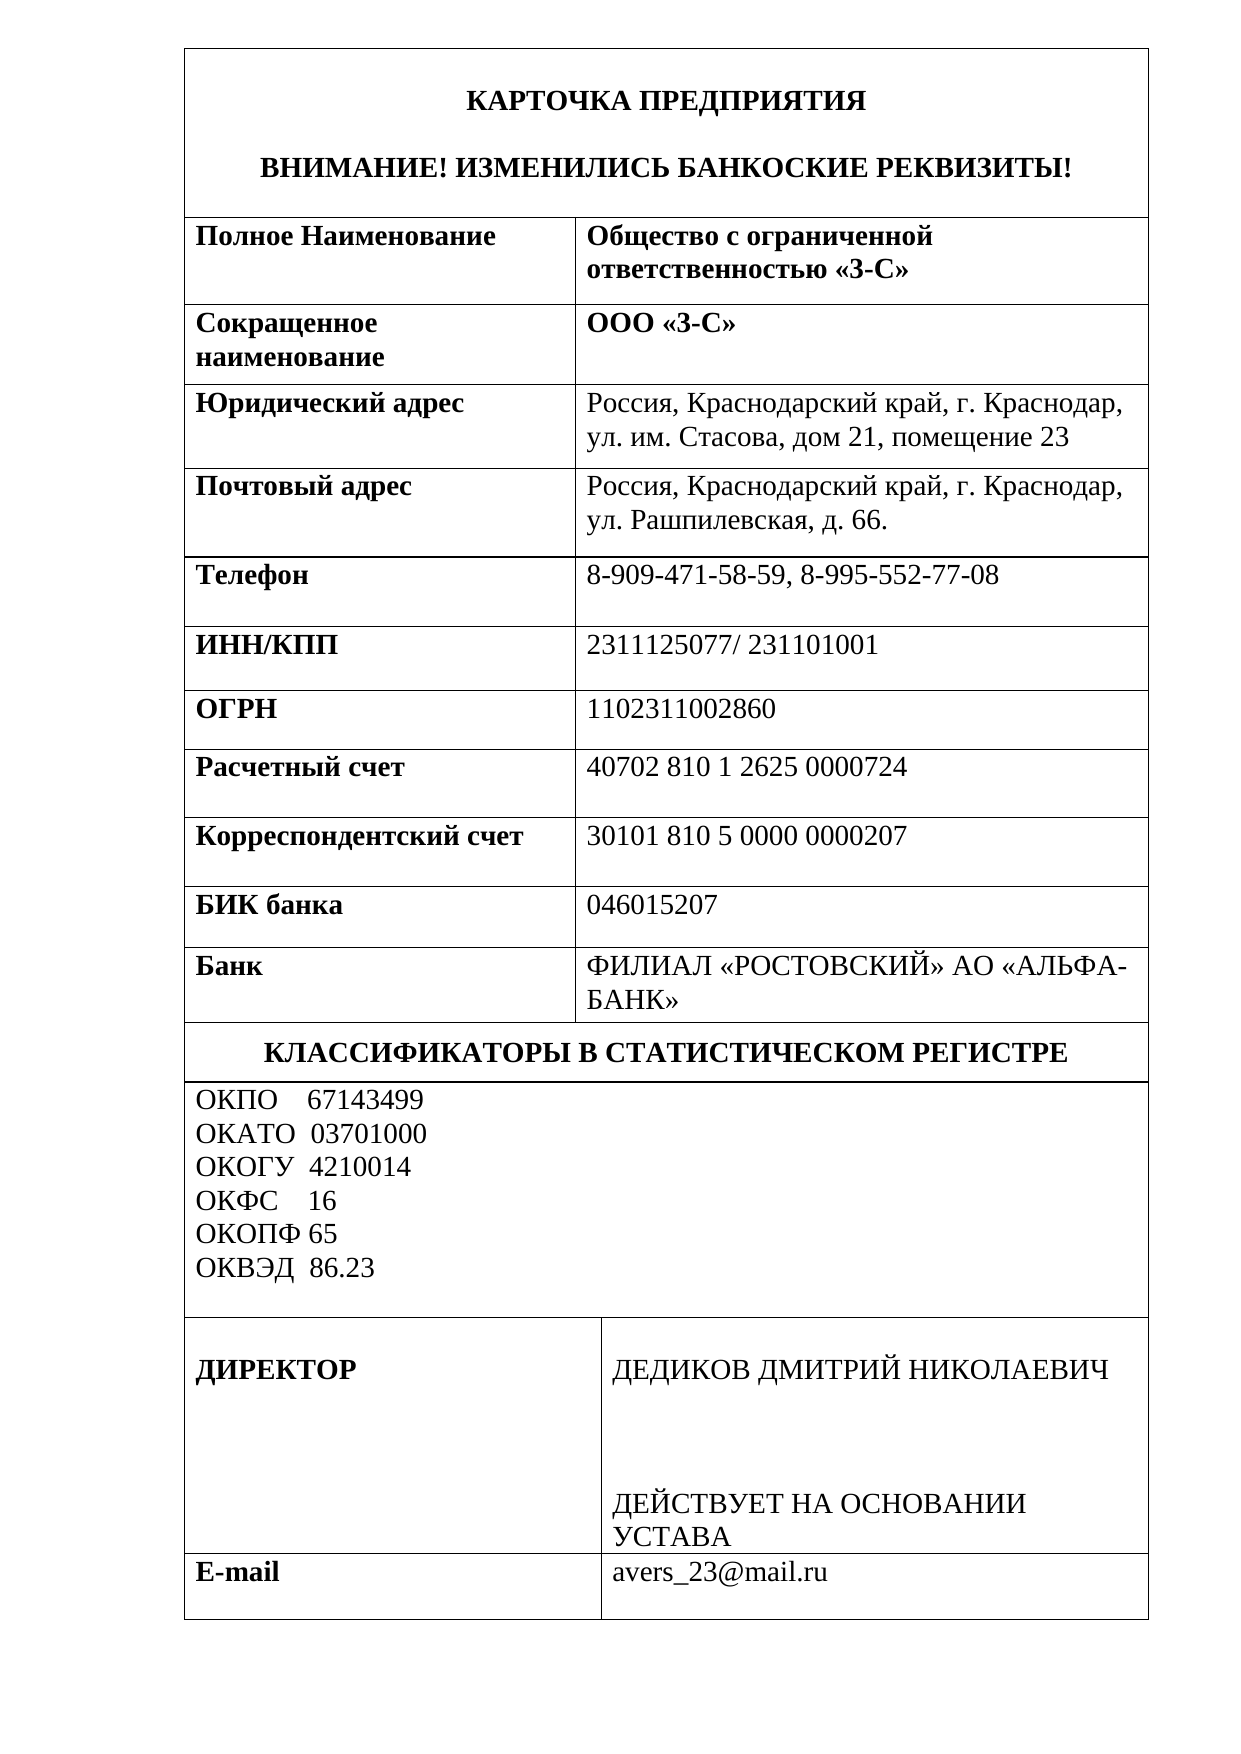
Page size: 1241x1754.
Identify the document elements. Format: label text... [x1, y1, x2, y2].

table_cell Полное Наименование [185, 218, 575, 304]
table_cell Корреспондентский счет [185, 818, 575, 886]
table_cell ДИРЕКТОР [185, 1318, 601, 1553]
table_cell Расчетный счет [185, 750, 575, 817]
table_cell КЛАССИФИКАТОРЫ В СТАТИСТИЧЕСКОМ РЕГИСТРЕ [185, 1023, 1148, 1081]
table_cell ООО «3-С» [576, 305, 1148, 384]
table_cell Телефон [185, 558, 575, 626]
table_cell Юридический адрес [185, 385, 575, 467]
table_cell avers_23@mail.ru [602, 1554, 1148, 1619]
table_cell Банк [185, 948, 575, 1022]
table_cell ДЕДИКОВ ДМИТРИЙ НИКОЛАЕВИЧ ДЕЙСТВУЕТ НА ОСНОВАНИИ УСТАВА [602, 1318, 1148, 1553]
table_cell E-mail [185, 1554, 601, 1619]
table_cell ФИЛИАЛ «РОСТОВСКИЙ» АО «АЛЬФА-БАНК» [576, 948, 1148, 1022]
table_cell 2311125077/ 231101001 [576, 627, 1148, 690]
table_cell 046015207 [576, 887, 1148, 947]
table_header КАРТОЧКА ПРЕДПРИЯТИЯ ВНИМАНИЕ! ИЗМЕНИЛИСЬ БАНКОСКИЕ РЕКВИЗИТЫ! [185, 49, 1148, 217]
table_cell 40702 810 1 2625 0000724 [576, 750, 1148, 817]
table_cell Почтовый адрес [185, 469, 575, 556]
table_cell ОГРН [185, 691, 575, 748]
table_cell 8-909-471-58-59, 8-995-552-77-08 [576, 558, 1148, 626]
table_cell Общество с ограниченной ответственностью «3-С» [576, 218, 1148, 304]
table_cell БИК банка [185, 887, 575, 947]
table_cell Россия, Краснодарский край, г. Краснодар, ул. Рашпилевская, д. 66. [576, 469, 1148, 556]
table_cell Россия, Краснодарский край, г. Краснодар, ул. им. Стасова, дом 21, помещение 23 [576, 385, 1148, 467]
table_cell ОКПО 67143499 ОКАТО 03701000 ОКОГУ 4210014 ОКФС 16 ОКОПФ 65 ОКВЭД 86.23 [185, 1083, 1148, 1317]
table_cell 1102311002860 [576, 691, 1148, 748]
table_cell 30101 810 5 0000 0000207 [576, 818, 1148, 886]
table_cell Сокращенное наименование [185, 305, 575, 384]
table_cell ИНН/КПП [185, 627, 575, 690]
